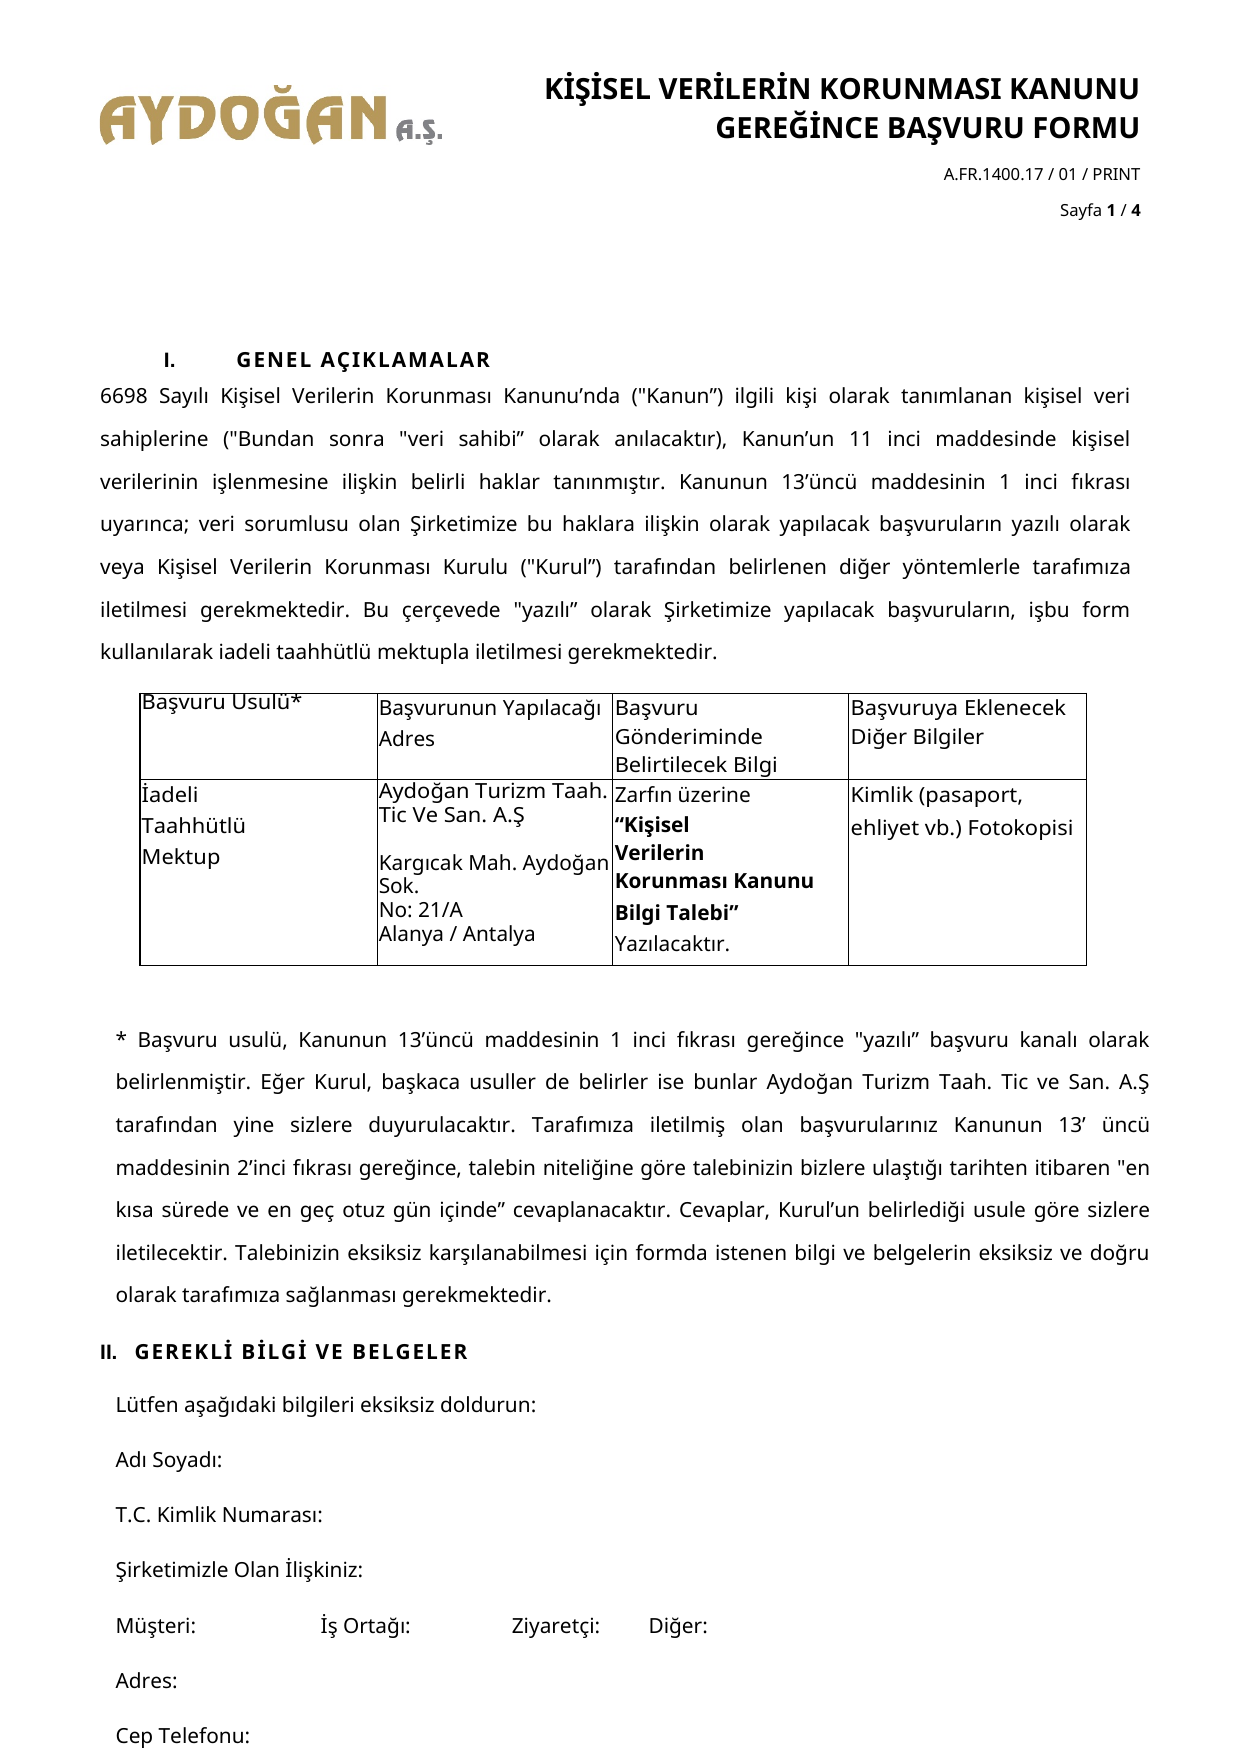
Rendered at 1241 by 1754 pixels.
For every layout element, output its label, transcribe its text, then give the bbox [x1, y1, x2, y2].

table_header Başvuru Usulü* [141, 694, 377, 779]
text Cep Telefonu: [115, 1721, 1152, 1749]
text Şirketimizle Olan İlişkiniz: [115, 1556, 1152, 1584]
text * Başvuru usulü, Kanunun 13’üncü maddesinin 1 inci fıkrası gereğince "yazılı” başvuru kanalı olarak belirlenmiştir. Eğer Kurul, başkaca usuller de belirler ise bunlar Aydoğan Turizm Taah. Tic ve San. A.Ş tarafından yine sizlere duyurulacaktır. Tarafımıza iletilmiş olan başvurularınız Kanunun 13’ üncü maddesinin 2’inci fıkrası gereğince, talebin niteliğine göre talebinizin bizlere ulaştığı tarihten itibaren "en kısa sürede ve en geç otuz gün içinde” cevaplanacaktır. Cevaplar, Kurul’un belirlediği usule göre sizlere iletilecektir. Talebinizin eksiksiz karşılanabilmesi için formda istenen bilgi ve belgelerin eksiksiz ve doğru olarak tarafımıza sağlanması gerekmektedir. [115, 1025, 1152, 1309]
table_header Başvurunun Yapılacağı Adres [378, 694, 612, 779]
text Adres: [115, 1666, 1152, 1694]
table_header Başvuru Gönderiminde Belirtilecek Bilgi [613, 694, 848, 779]
list GENEL AÇIKLAMALAR [164, 346, 1152, 374]
list GEREKLİ BİLGİ VE BELGELER [100, 1337, 522, 1365]
text Adı Soyadı: [115, 1445, 1152, 1474]
table_cell İadeli Taahhütlü Mektup [141, 780, 377, 965]
text Lütfen aşağıdaki bilgileri eksiksiz doldurun: [115, 1390, 1152, 1419]
table_cell Kimlik (pasaport, ehliyet vb.) Fotokopisi [849, 780, 1086, 965]
table_cell Zarfın üzerine “Kişisel Verilerin Korunması Kanunu Bilgi Talebi” Yazılacaktır. [613, 780, 848, 965]
text Müşteri: İş Ortağı: Ziyaretçi: Diğer: [115, 1611, 1152, 1639]
text 6698 Sayılı Kişisel Verilerin Korunması Kanunu’nda ("Kanun”) ilgili kişi olarak tanımlanan kişisel veri sahiplerine ("Bundan sonra "veri sahibi” olarak anılacaktır), Kanun’un 11 inci maddesinde kişisel verilerinin işlenmesine ilişkin belirli haklar tanınmıştır. Kanunun 13’üncü maddesinin 1 inci fıkrası uyarınca; veri sorumlusu olan Şirketimize bu haklara ilişkin olarak yapılacak başvuruların yazılı olarak veya Kişisel Verilerin Korunması Kurulu ("Kurul”) tarafından belirlenen diğer yöntemlerle tarafımıza iletilmesi gerekmektedir. Bu çerçevede "yazılı” olarak Şirketimize yapılacak başvuruların, işbu form kullanılarak iadeli taahhütlü mektupla iletilmesi gerekmektedir. [100, 382, 1132, 666]
table_cell Aydoğan Turizm Taah. Tic Ve San. A.Ş Kargıcak Mah. Aydoğan Sok. No: 21/A Alanya / Antalya [378, 780, 612, 965]
text T.C. Kimlik Numarası: [115, 1501, 1152, 1529]
table_header Başvuruya Eklenecek Diğer Bilgiler [849, 694, 1086, 779]
